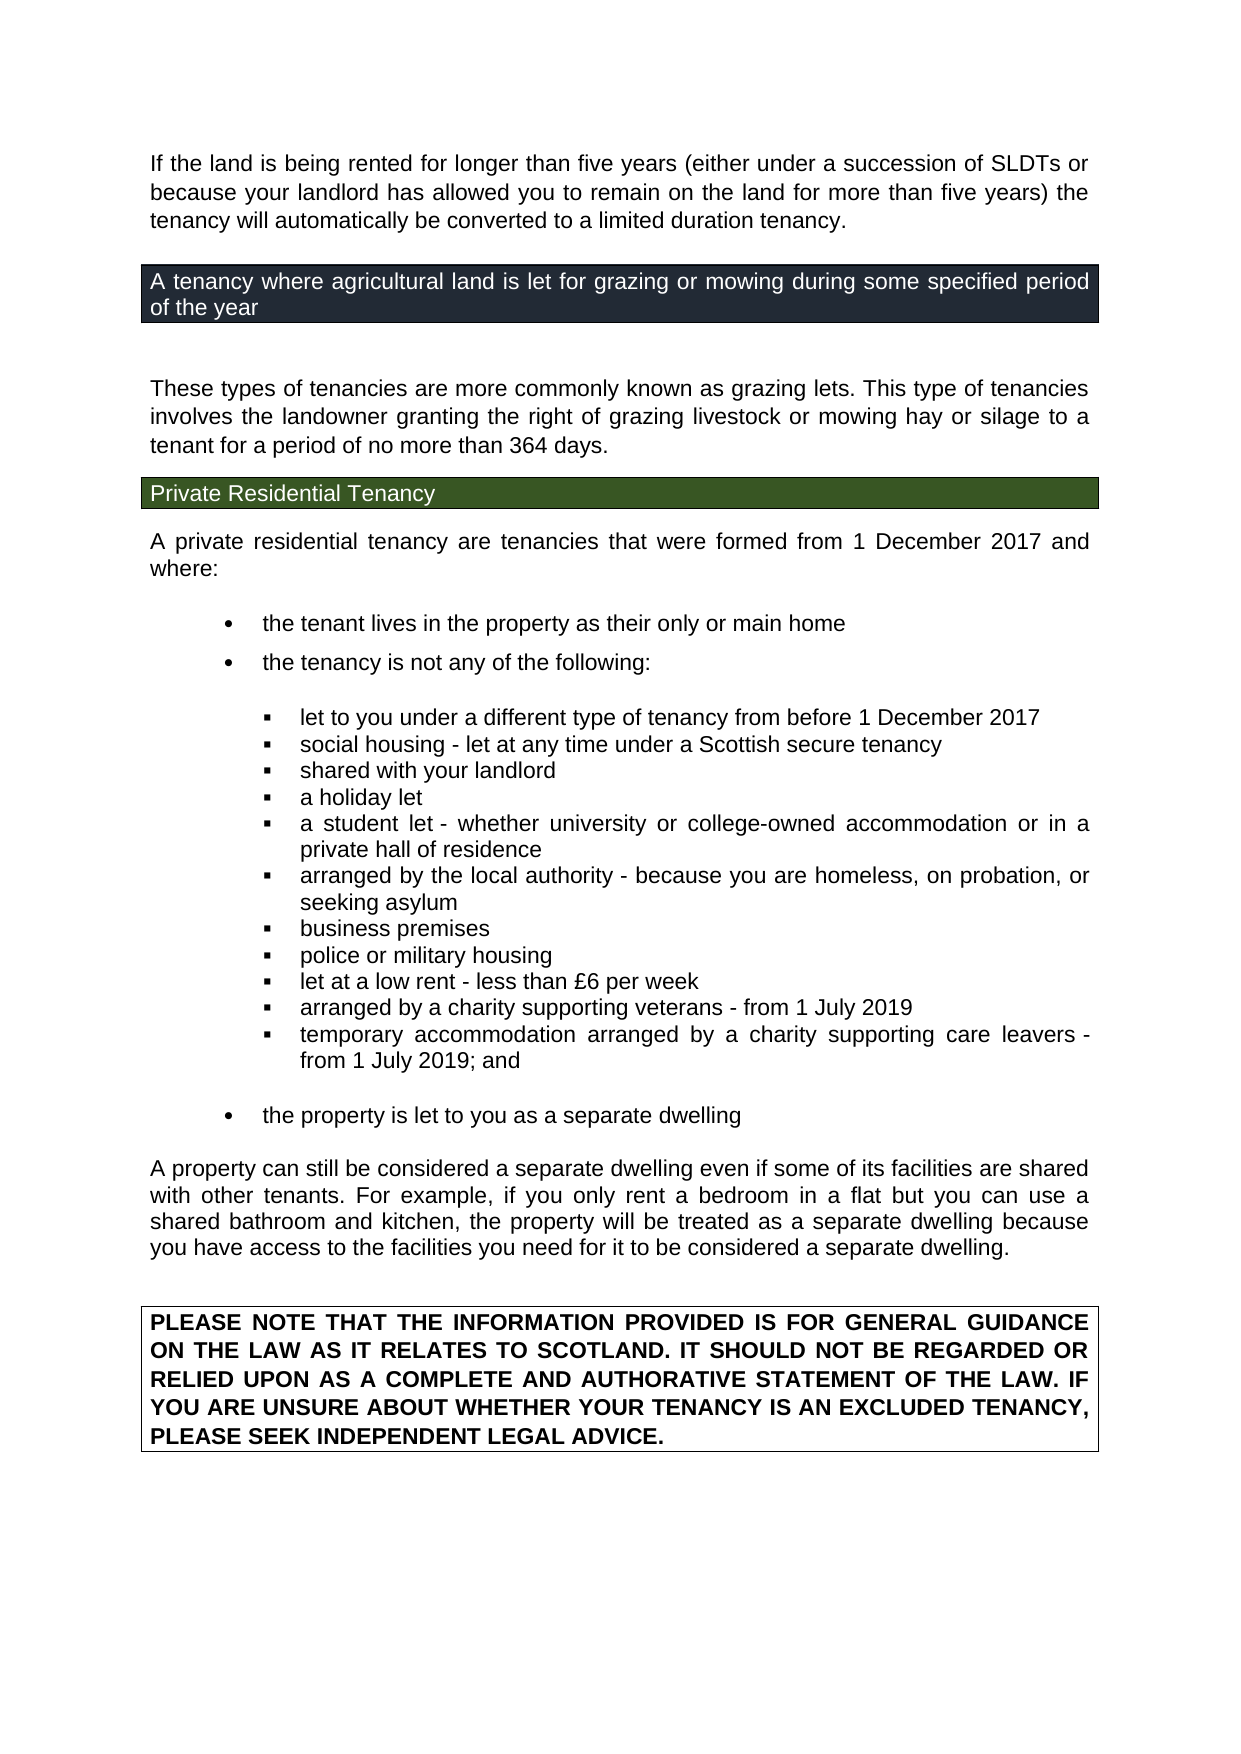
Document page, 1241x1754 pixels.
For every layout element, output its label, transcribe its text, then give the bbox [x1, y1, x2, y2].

text If the land is being rented for longer than five years (either under a succession of SLDTs or because your landlord has allowed you to remain on the land for more than five years) the tenancy will automatically be converted to a limited duration tenancy. [150, 205, 1090, 233]
list the tenant lives in the property as their only or main home [225, 610, 1090, 636]
list the property is let to you as a separate dwelling [225, 1102, 1090, 1129]
list temporary accommodation arranged by a charity supporting care leavers - from 1 July 2019; and [262, 1021, 1090, 1073]
text A property can still be considered a separate dwelling even if some of its facilities are shared with other tenants. For example, if you only rent a bedroom in a flat but you can use a shared bathroom and kitchen, the property will be treated as a separate dwelling because you have access to the facilities you need for it to be considered a separate dwelling. [150, 1155, 1090, 1261]
list let at a low rent - less than £6 per week [262, 968, 1090, 994]
text A tenancy where agricultural land is let for grazing or mowing during some specified period of the year [142, 266, 1098, 322]
list a holiday let [262, 783, 1090, 810]
list let to you under a different type of tenancy from before 1 December 2017 [262, 704, 1090, 731]
list the tenancy is not any of the following: [225, 649, 1090, 675]
text A private residential tenancy are tenancies that were formed from 1 December 2017 and where: [150, 528, 1090, 581]
text Private Residential Tenancy [142, 478, 1098, 508]
list social housing - let at any time under a Scottish secure tenancy [262, 731, 1090, 757]
list a student let - whether university or college-owned accommodation or in a private hall of residence [262, 810, 1090, 862]
list arranged by a charity supporting veterans - from 1 July 2019 [262, 994, 1090, 1021]
text PLEASE NOTE THAT THE INFORMATION PROVIDED IS FOR GENERAL GUIDANCE ON THE LAW AS IT RELATES TO SCOTLAND. IT SHOULD NOT BE REGARDED OR RELIED UPON AS A COMPLETE AND AUTHORATIVE STATEMENT OF THE LAW. IF YOU ARE UNSURE ABOUT WHETHER YOUR TENANCY IS AN EXCLUDED TENANCY, PLEASE SEEK INDEPENDENT LEGAL ADVICE. [142, 1307, 1098, 1451]
text These types of tenancies are more commonly known as grazing lets. This type of tenancies involves the landowner granting the right of grazing livestock or mowing hay or silage to a tenant for a period of no more than 364 days. [150, 429, 1090, 458]
list police or military housing [262, 942, 1090, 968]
list shared with your landlord [262, 757, 1090, 783]
list arranged by the local authority - because you are homeless, on probation, or seeking asylum [262, 862, 1090, 915]
list business premises [262, 915, 1090, 942]
